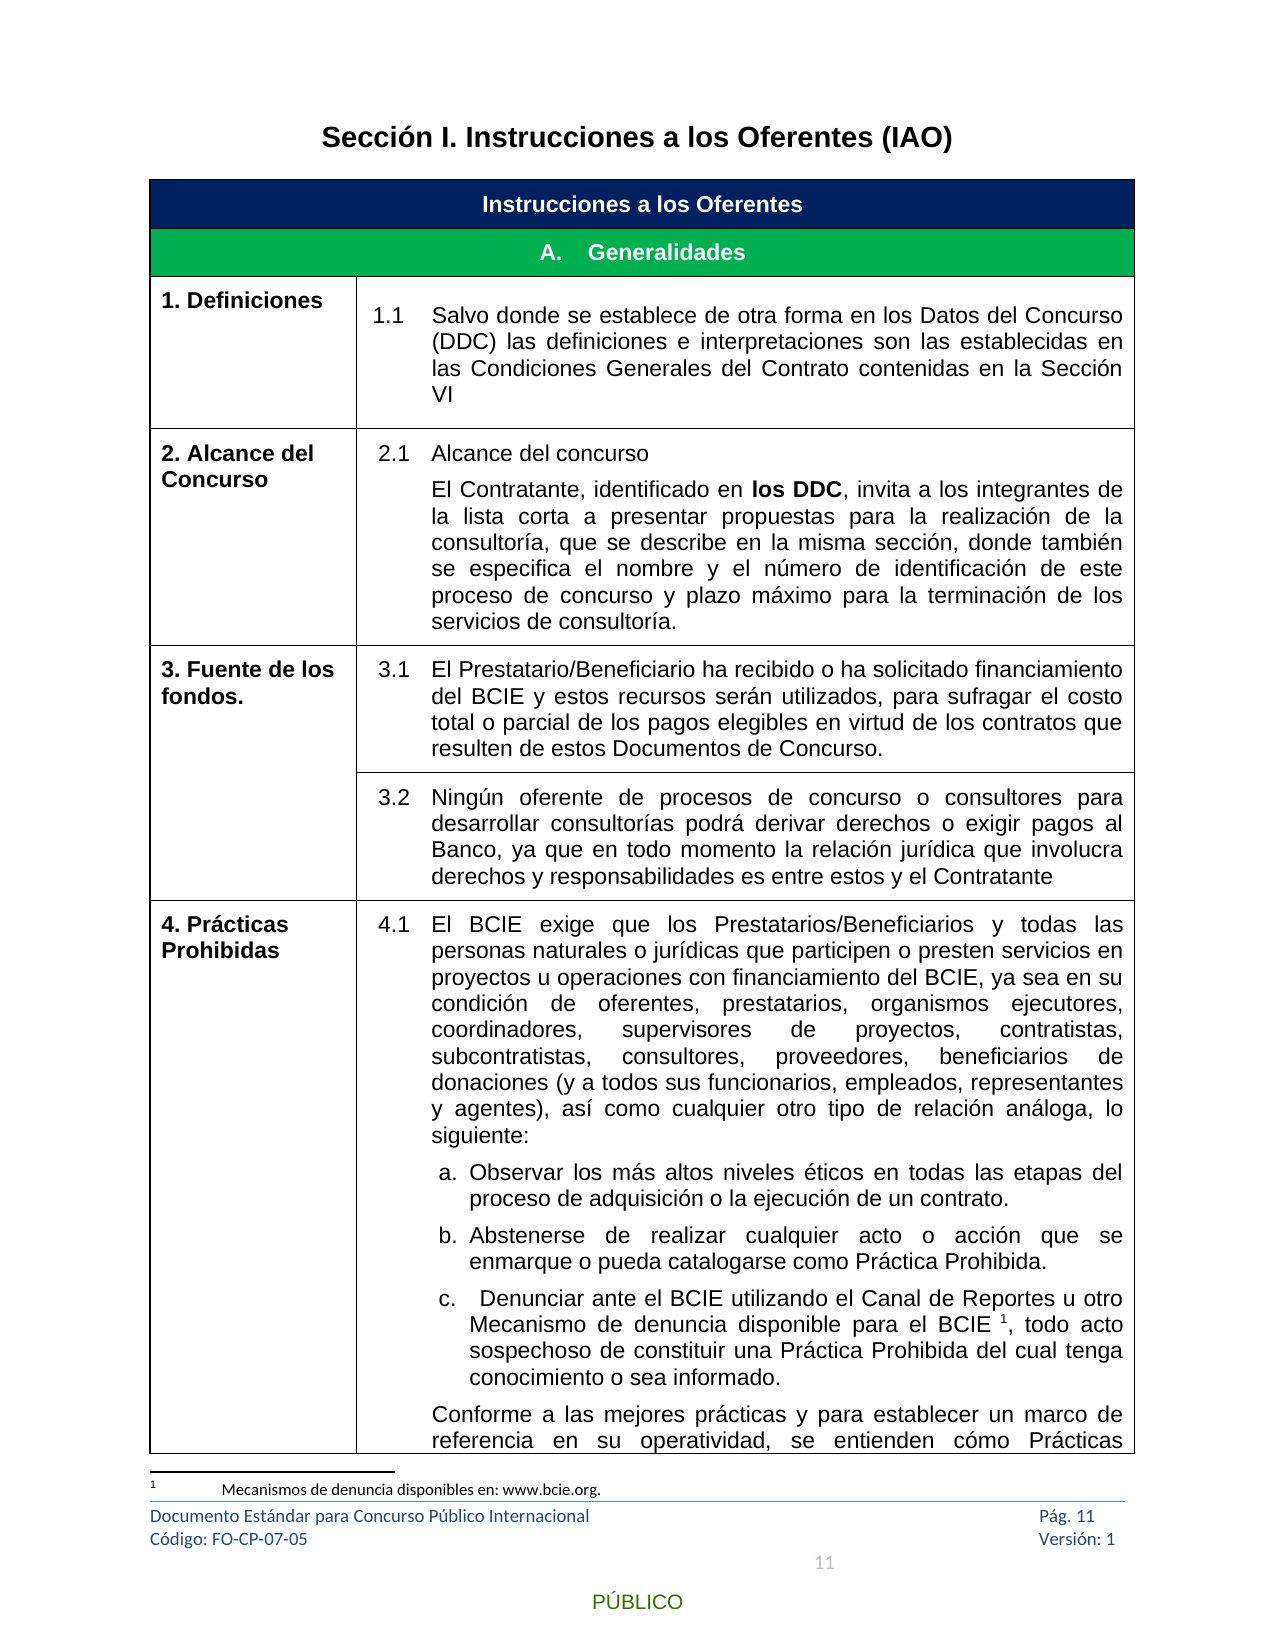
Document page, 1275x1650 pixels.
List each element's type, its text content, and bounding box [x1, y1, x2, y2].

table_cell Salvo donde se establece de otra forma en los Datos del Concurso (DDC) las definiciones e interpretaciones son las establecidas en las Condiciones Generales del Contrato contenidas en la Sección VI [431, 277, 1134, 428]
table_cell 3.1 [357, 646, 431, 772]
table_cell 4. Prácticas Prohibidas [151, 901, 356, 1453]
table_cell 4.1 [357, 901, 431, 1453]
table_cell 3.2 [357, 773, 431, 899]
table_cell 1. Definiciones [151, 277, 356, 428]
table_header Instrucciones a los Oferentes [151, 180, 1134, 228]
table_cell 3. Fuente de los fondos. [151, 646, 356, 899]
text Sección I. Instrucciones a los Oferentes (IAO) [150, 120, 1125, 153]
table_cell Alcance del concurso El Contratante, identificado en los DDC, invita a los integrantes de la lista corta a presentar propuestas para la realización de la consultoría, que se describe en la misma sección, donde también se especifica el nombre y el número de identificación de este proceso de concurso y plazo máximo para la terminación de los servicios de consultoría. [431, 429, 1134, 645]
table_cell 1.1 [357, 277, 431, 428]
table_cell A. Generalidades [151, 229, 1134, 276]
table_cell El Prestatario/Beneficiario ha recibido o ha solicitado financiamiento del BCIE y estos recursos serán utilizados, para sufragar el costo total o parcial de los pagos elegibles en virtud de los contratos que resulten de estos Documentos de Concurso. [431, 646, 1134, 772]
table_cell Ningún oferente de procesos de concurso o consultores para desarrollar consultorías podrá derivar derechos o exigir pagos al Banco, ya que en todo momento la relación jurídica que involucra derechos y responsabilidades es entre estos y el Contratante [431, 773, 1134, 899]
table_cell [431, 901, 1134, 1453]
table_cell 2.1 [357, 429, 431, 645]
table_cell 2. Alcance del Concurso [151, 429, 356, 645]
